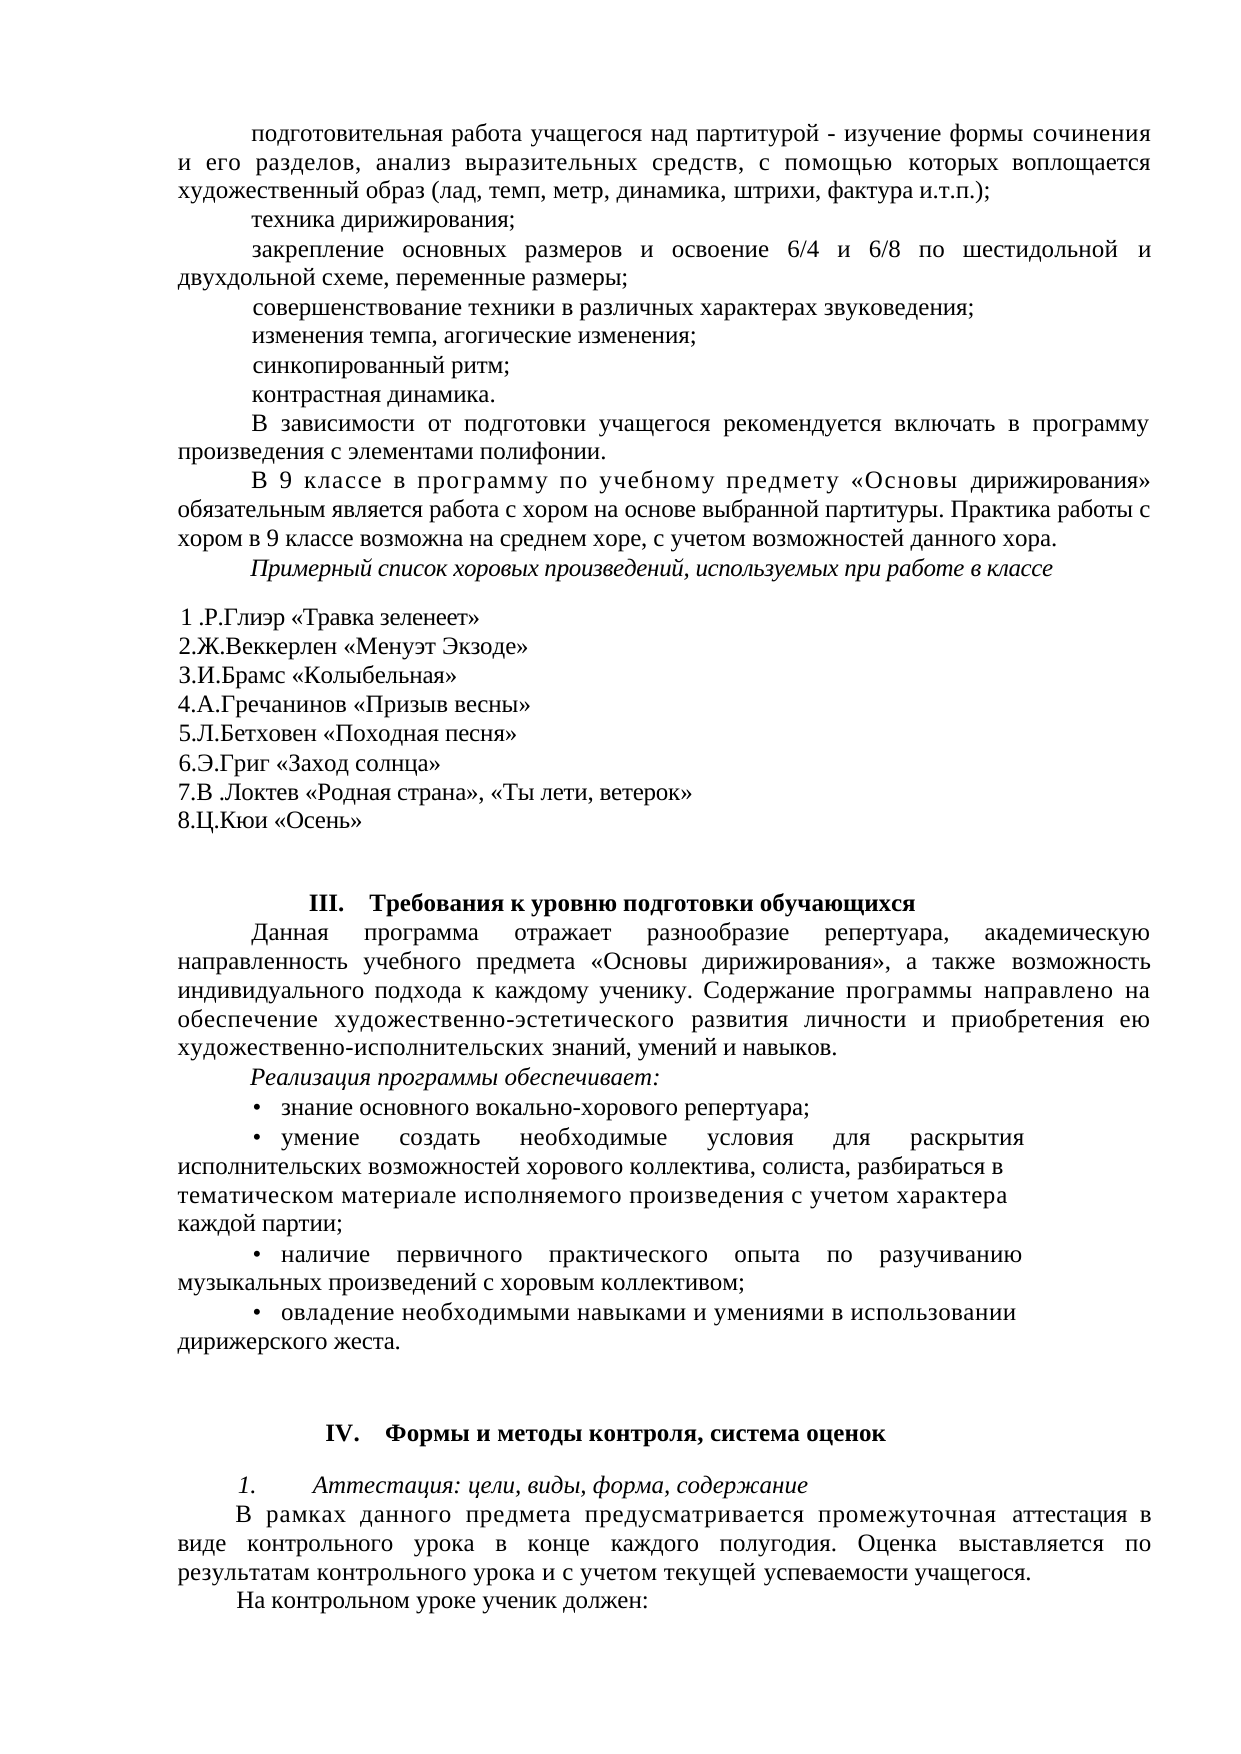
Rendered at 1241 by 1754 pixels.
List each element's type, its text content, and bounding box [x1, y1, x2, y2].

text синкопированный ритм; [252, 350, 1152, 378]
text 5.Л.Бетховен «Походная песня» [178, 718, 1152, 747]
text IV. Формы и методы контроля, система оценок [325, 1418, 1152, 1447]
text техника дирижирования; [251, 204, 1152, 233]
text 6.Э.Григ «Заход солнца» [178, 748, 1152, 777]
list умение создать необходимые условия для раскрытия исполнительских возможностей хорового коллектива, солиста, разбираться в тематическом материале исполняемого произведения с учетом характера каждой партии; [177, 1122, 1152, 1237]
text 1. Аттестация: цели, виды, форма, содержание [238, 1470, 1152, 1499]
text Примерный список хоровых произведений, используемых при работе в классе [178, 553, 1152, 582]
text Реализация программы обеспечивает: [250, 1062, 1152, 1091]
list овладение необходимыми навыками и умениями в использовании дирижерского жеста. [177, 1297, 1152, 1355]
text В рамках данного предмета предусматривается промежуточная аттестация в виде контрольного урока в конце каждого полугодия. Оценка выставляется по результатам контрольного урока и с учетом текущей успеваемости учащегося. [177, 1499, 1152, 1586]
text На контрольном уроке ученик должен: [236, 1586, 1152, 1614]
text подготовительная работа учащегося над партитурой - изучение формы сочинения и его разделов, анализ выразительных средств, с помощью которых воплощается художественный образ (лад, темп, метр, динамика, штрихи, фактура и.т.п.); [178, 118, 1151, 204]
text В 9 классе в программу по учебному предмету «Основы дирижирования» обязательным является работа с хором на основе выбранной партитуры. Практика работы с хором в 9 классе возможна на среднем хоре, с учетом возможностей данного хора. [177, 465, 1151, 551]
text совершенствование техники в различных характерах звуковедения; [252, 292, 1152, 320]
text З.И.Брамс «Колыбельная» [178, 660, 1152, 689]
text 2.Ж.Веккерлен «Менуэт Экзоде» [178, 631, 1152, 660]
text В зависимости от подготовки учащегося рекомендуется включать в программу произведения с элементами полифонии. [178, 408, 1150, 465]
text закрепление основных размеров и освоение 6/4 и 6/8 по шестидольной и двухдольной схеме, переменные размеры; [178, 234, 1151, 291]
text изменения темпа, агогические изменения; [252, 320, 1152, 349]
text 1 .Р.Глиэр «Травка зеленеет» [180, 602, 1152, 631]
list знание основного вокально-хорового репертуара; [252, 1092, 1152, 1121]
text III. Требования к уровню подготовки обучающихся [309, 888, 1152, 917]
text контрастная динамика. [252, 379, 1152, 408]
text 8.Ц.Кюи «Осень» [177, 806, 1152, 834]
list наличие первичного практического опыта по разучиванию музыкальных произведений с хоровым коллективом; [177, 1239, 1152, 1296]
text 4.А.Гречанинов «Призыв весны» [178, 689, 1152, 718]
text Данная программа отражает разнообразие репертуара, академическую направленность учебного предмета «Основы дирижирования», а также возможность индивидуального подхода к каждому ученику. Содержание программы направлено на обеспечение художественно-эстетического развития личности и приобретения ею художественно-исполнительских знаний, умений и навыков. [177, 917, 1151, 1061]
text 7.В .Локтев «Родная страна», «Ты лети, ветерок» [178, 777, 1152, 806]
